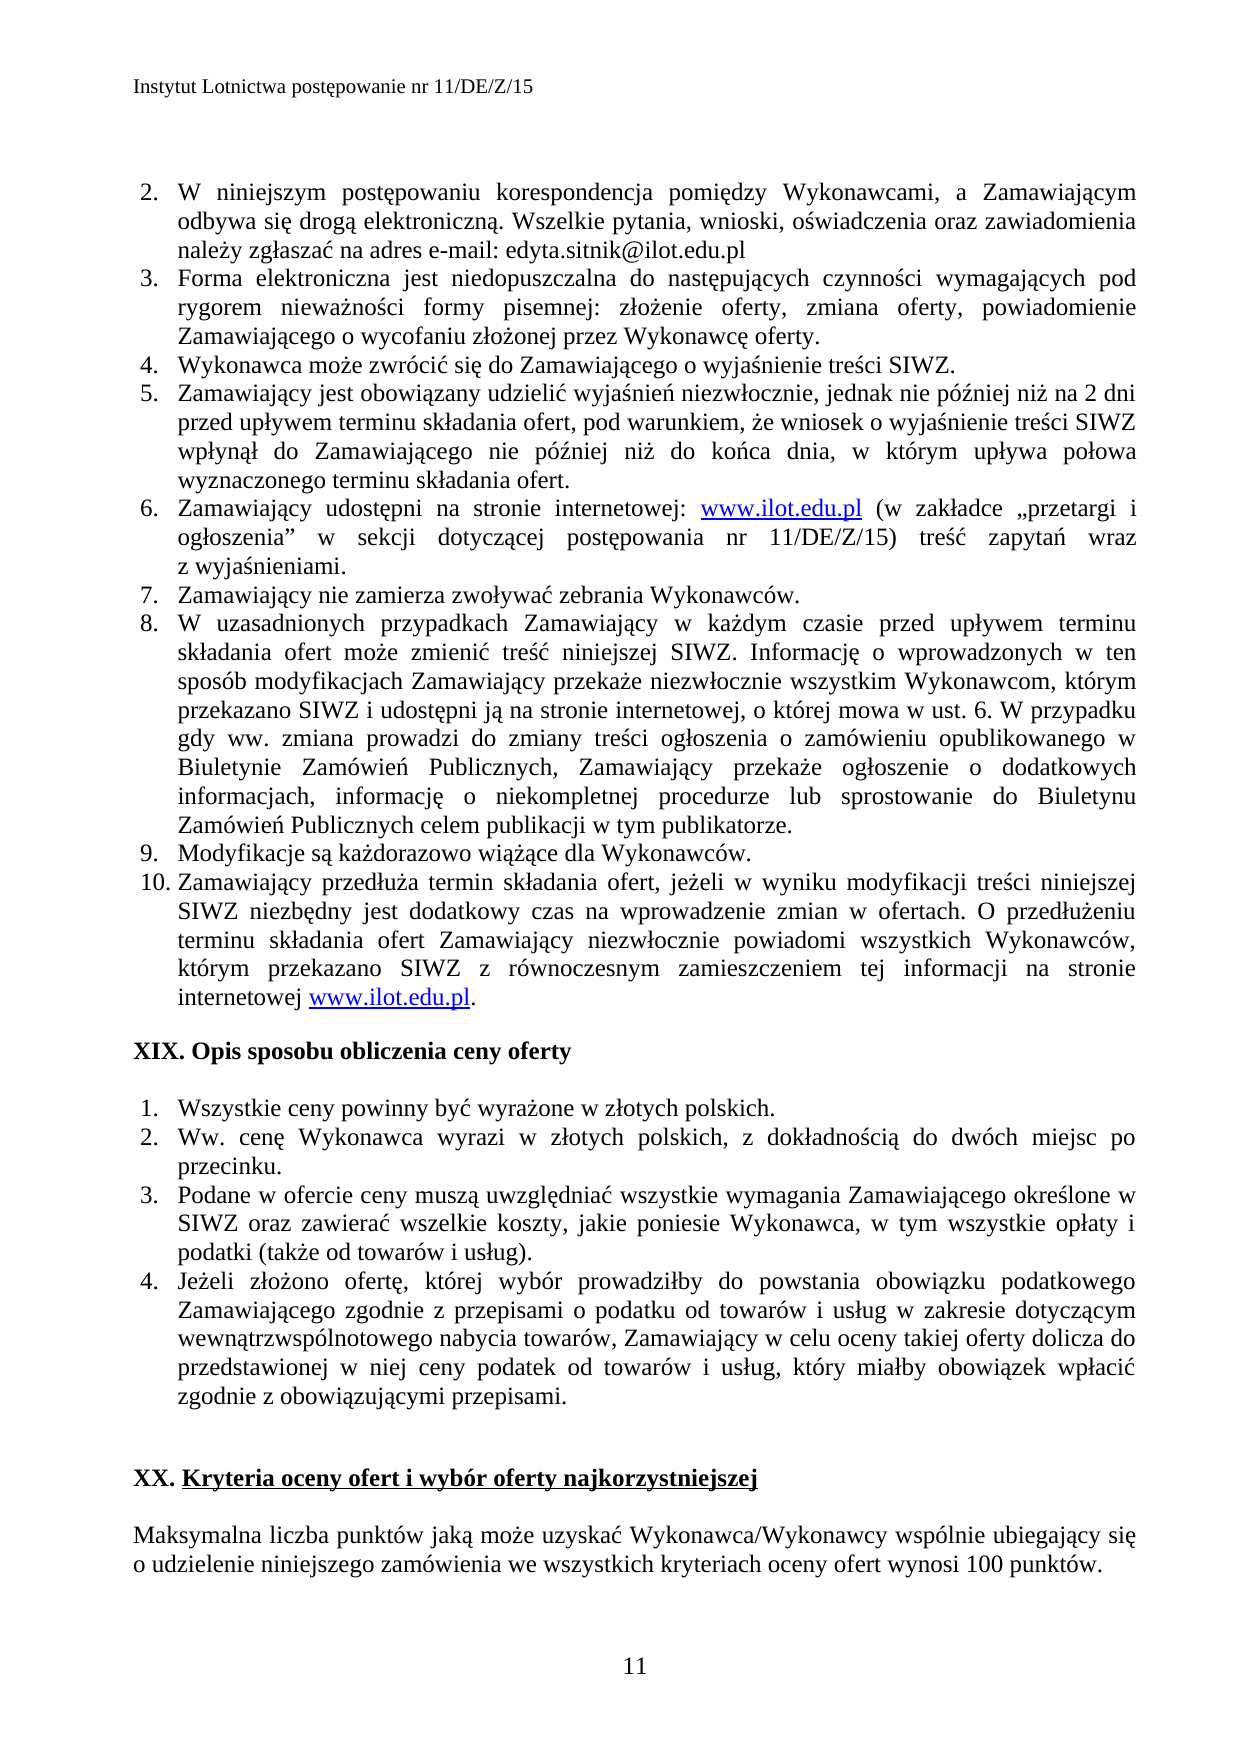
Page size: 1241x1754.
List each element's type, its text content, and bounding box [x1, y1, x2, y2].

list Jeżeli złożono ofertę, której wybór prowadziłby do powstania obowiązku podatkowego Zamawiającego zgodnie z przepisami o podatku od towarów i usług w zakresie dotyczącym wewnątrzwspólnotowego nabycia towarów, Zamawiający w celu oceny takiej oferty dolicza do przedstawionej w niej ceny podatek od towarów i usług, który miałby obowiązek wpłacić zgodnie z obowiązującymi przepisami. [140, 1266, 1137, 1410]
list Zamawiający jest obowiązany udzielić wyjaśnień niezwłocznie, jednak nie później niż na 2 dni przed upływem terminu składania ofert, pod warunkiem, że wniosek o wyjaśnienie treści SIWZ wpłynął do Zamawiającego nie później niż do końca dnia, w którym upływa połowa wyznaczonego terminu składania ofert. [140, 378, 1137, 493]
list Zamawiający przedłuża termin składania ofert, jeżeli w wyniku modyfikacji treści niniejszej SIWZ niezbędny jest dodatkowy czas na wprowadzenie zmian w ofertach. O przedłużeniu terminu składania ofert Zamawiający niezwłocznie powiadomi wszystkich Wykonawców, którym przekazano SIWZ z równoczesnym zamieszczeniem tej informacji na stronie internetowej www.ilot.edu.pl. [140, 867, 1137, 1011]
list Wszystkie ceny powinny być wyrażone w złotych polskich. [140, 1093, 1137, 1122]
list Podane w ofercie ceny muszą uwzględniać wszystkie wymagania Zamawiającego określone w SIWZ oraz zawierać wszelkie koszty, jakie poniesie Wykonawca, w tym wszystkie opłaty i podatki (także od towarów i usług). [140, 1180, 1137, 1266]
list Ww. cenę Wykonawca wyrazi w złotych polskich, z dokładnością do dwóch miejsc po przecinku. [140, 1122, 1137, 1180]
list W niniejszym postępowaniu korespondencja pomiędzy Wykonawcami, a Zamawiającym odbywa się drogą elektroniczną. Wszelkie pytania, wnioski, oświadczenia oraz zawiadomienia należy zgłaszać na adres e-mail: edyta.sitnik@ilot.edu.pl [140, 177, 1137, 263]
list Forma elektroniczna jest niedopuszczalna do następujących czynności wymagających pod rygorem nieważności formy pisemnej: złożenie oferty, zmiana oferty, powiadomienie Zamawiającego o wycofaniu złożonej przez Wykonawcę oferty. [140, 263, 1137, 350]
text Maksymalna liczba punktów jaką może uzyskać Wykonawca/Wykonawcy wspólnie ubiegający się o udzielenie niniejszego zamówienia we wszystkich kryteriach oceny ofert wynosi 100 punktów. [133, 1520, 1137, 1578]
list Wykonawca może zwrócić się do Zamawiającego o wyjaśnienie treści SIWZ. [140, 350, 1137, 378]
subtitle XX. Kryteria oceny ofert i wybór oferty najkorzystniejszej [133, 1463, 1137, 1491]
subtitle XIX. Opis sposobu obliczenia ceny oferty [133, 1036, 1137, 1065]
list Zamawiający udostępni na stronie internetowej: www.ilot.edu.pl (w zakładce „przetargi i ogłoszenia” w sekcji dotyczącej postępowania nr 11/DE/Z/15) treść zapytań wraz z wyjaśnieniami. [140, 493, 1137, 580]
list Zamawiający nie zamierza zwoływać zebrania Wykonawców. [140, 580, 1137, 608]
list W uzasadnionych przypadkach Zamawiający w każdym czasie przed upływem terminu składania ofert może zmienić treść niniejszej SIWZ. Informację o wprowadzonych w ten sposób modyfikacjach Zamawiający przekaże niezwłocznie wszystkim Wykonawcom, którym przekazano SIWZ i udostępni ją na stronie internetowej, o której mowa w ust. 6. W przypadku gdy ww. zmiana prowadzi do zmiany treści ogłoszenia o zamówieniu opublikowanego w Biuletynie Zamówień Publicznych, Zamawiający przekaże ogłoszenie o dodatkowych informacjach, informację o niekompletnej procedurze lub sprostowanie do Biuletynu Zamówień Publicznych celem publikacji w tym publikatorze. [140, 608, 1137, 838]
list Modyfikacje są każdorazowo wiążące dla Wykonawców. [140, 838, 1137, 867]
